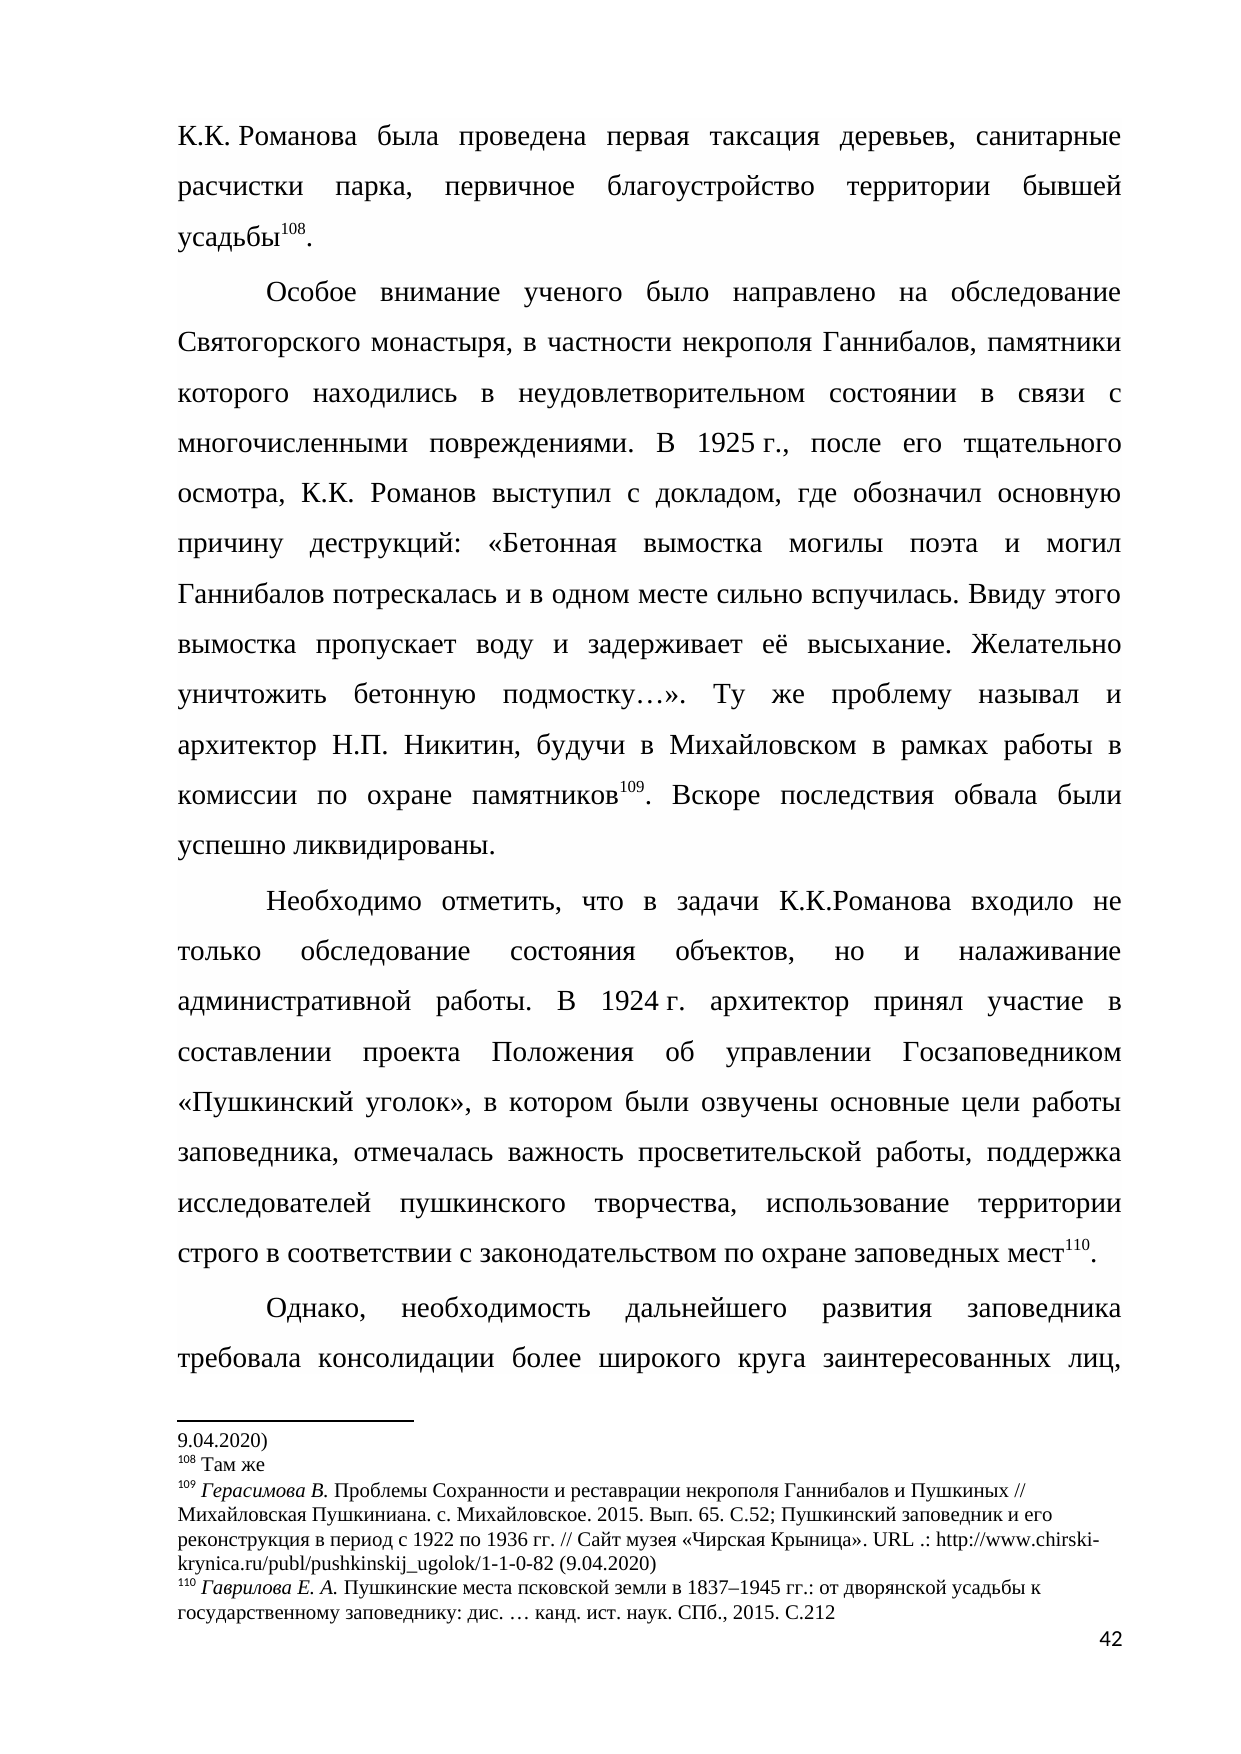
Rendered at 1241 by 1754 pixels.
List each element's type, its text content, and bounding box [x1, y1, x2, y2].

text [177, 118, 1122, 252]
text Особое внимание ученого было направлено на обследование Святогорского монастыря, в частности некрополя Ганнибалов, памятники которого находились в неудовлетворительном состоянии в связи с многочисленными повреждениями. В 1925 г., после его тщательного осмотра, К.К. Романов выступил с докладом, где обозначил основную причину деструкций: «Бетонная вымостка могилы поэта и могил Ганнибалов потрескалась и в одном месте сильно вспучилась. Ввиду этого вымостка пропускает воду и задерживает её высыхание. Желательно уничтожить бетонную подмостку…». Ту же проблему называл и архитектор Н.П. Никитин, будучи в Михайловском в рамках работы в комиссии по охране памятников. Вскоре последствия обвала были успешно ликвидированы. [177, 274, 1122, 861]
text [177, 1290, 1122, 1374]
text Необходимо отметить, что в задачи К.К.Романова входило не только обследование состояния объектов, но и налаживание административной работы. В 1924 г. архитектор принял участие в составлении проекта Положения об управлении Госзаповедником «Пушкинский уголок», в котором были озвучены основные цели работы заповедника, отмечалась важность просветительской работы, поддержка исследователей пушкинского творчества, использование территории строго в соответствии с законодательством по охране заповедных мест. [177, 883, 1122, 1268]
